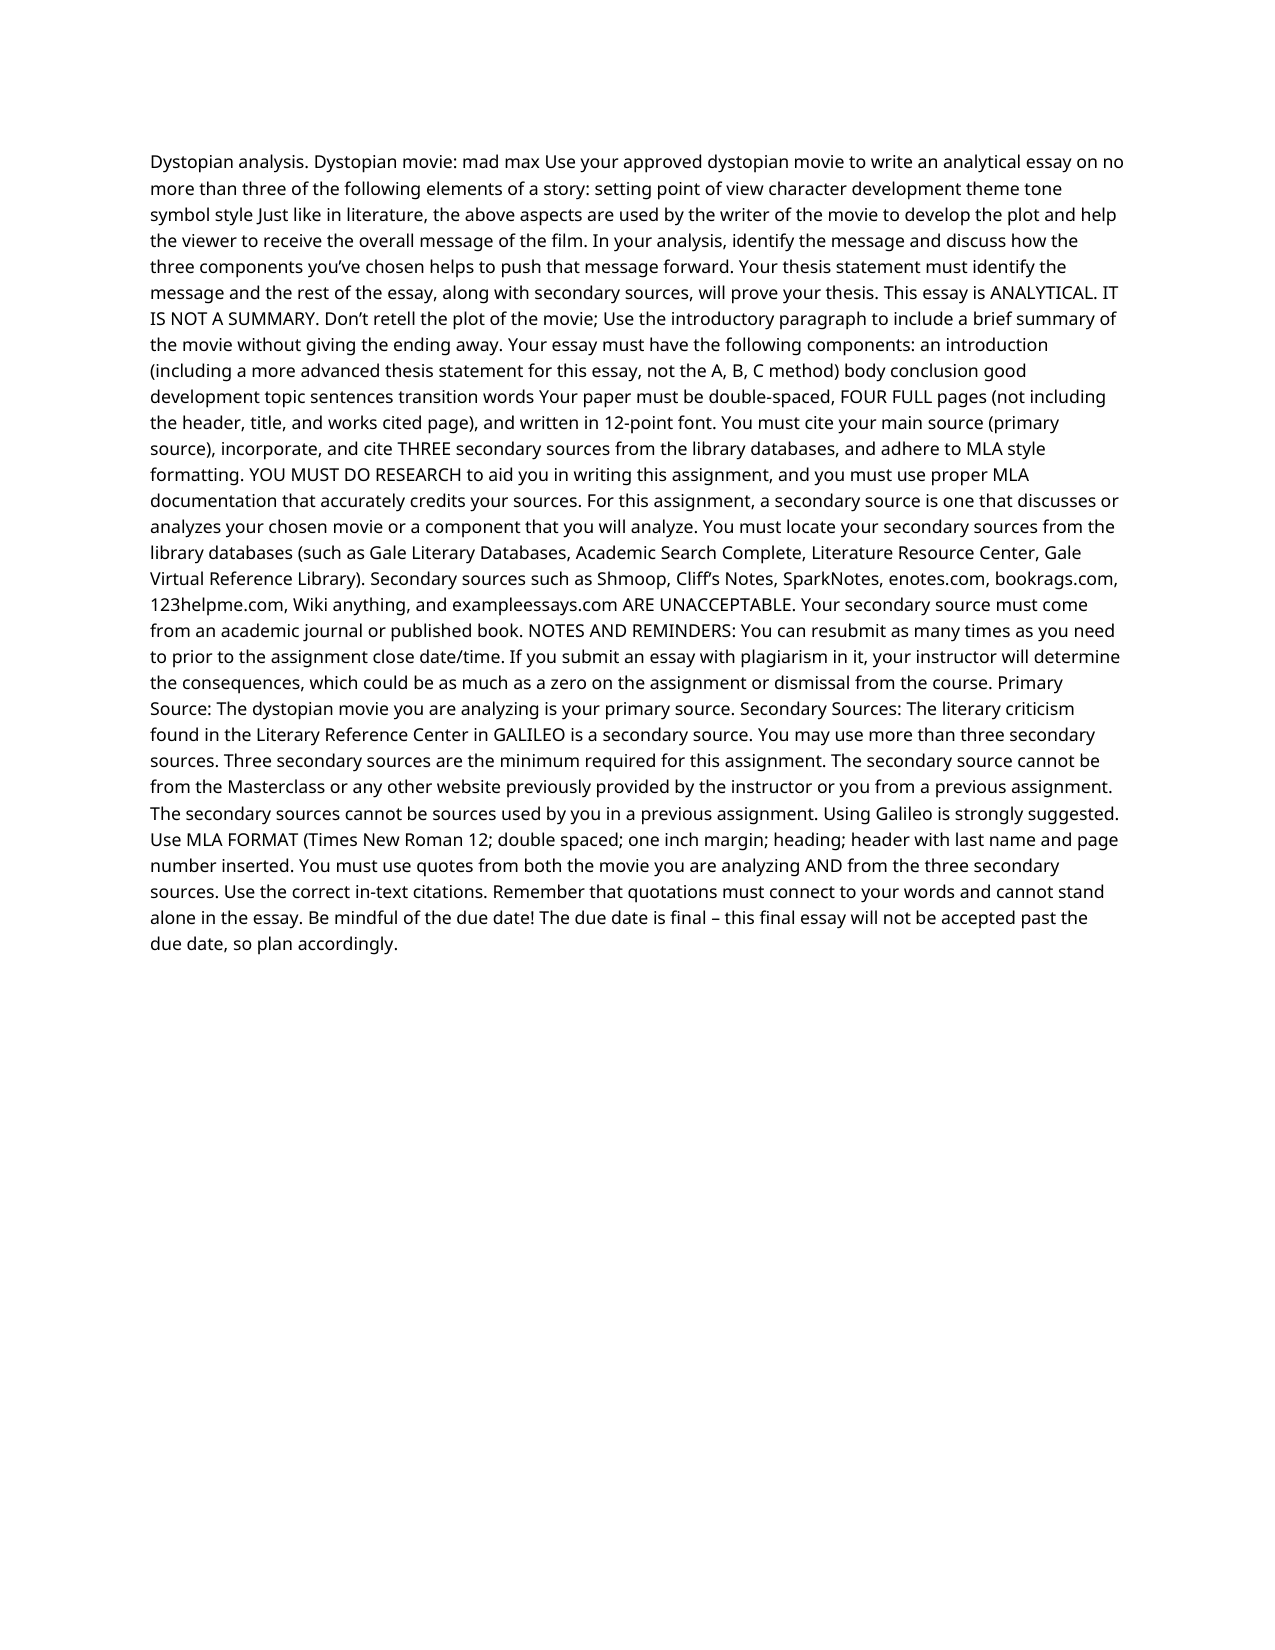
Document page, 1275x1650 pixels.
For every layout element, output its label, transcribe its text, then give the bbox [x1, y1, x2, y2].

text Dystopian analysis. Dystopian movie: mad max Use your approved dystopian movie to write an analytical essay on no more than three of the following elements of a story: setting point of view character development theme tone symbol style Just like in literature, the above aspects are used by the writer of the movie to develop the plot and help the viewer to receive the overall message of the film. In your analysis, identify the message and discuss how the three components you’ve chosen helps to push that message forward. Your thesis statement must identify the message and the rest of the essay, along with secondary sources, will prove your thesis. This essay is ANALYTICAL. IT IS NOT A SUMMARY. Don’t retell the plot of the movie; Use the introductory paragraph to include a brief summary of the movie without giving the ending away. Your essay must have the following components: an introduction (including a more advanced thesis statement for this essay, not the A, B, C method) body conclusion good development topic sentences transition words Your paper must be double-spaced, FOUR FULL pages (not including the header, title, and works cited page), and written in 12-point font. You must cite your main source (primary source), incorporate, and cite THREE secondary sources from the library databases, and adhere to MLA style formatting. YOU MUST DO RESEARCH to aid you in writing this assignment, and you must use proper MLA documentation that accurately credits your sources. For this assignment, a secondary source is one that discusses or analyzes your chosen movie or a component that you will analyze. You must locate your secondary sources from the library databases (such as Gale Literary Databases, Academic Search Complete, Literature Resource Center, Gale Virtual Reference Library). Secondary sources such as Shmoop, Cliff’s Notes, SparkNotes, enotes.com, bookrags.com, 123helpme.com, Wiki anything, and exampleessays.com ARE UNACCEPTABLE. Your secondary source must come from an academic journal or published book. NOTES AND REMINDERS: You can resubmit as many times as you need to prior to the assignment close date/time. If you submit an essay with plagiarism in it, your instructor will determine the consequences, which could be as much as a zero on the assignment or dismissal from the course. Primary Source: The dystopian movie you are analyzing is your primary source. Secondary Sources: The literary criticism found in the Literary Reference Center in GALILEO is a secondary source. You may use more than three secondary sources. Three secondary sources are the minimum required for this assignment. The secondary source cannot be from the Masterclass or any other website previously provided by the instructor or you from a previous assignment. The secondary sources cannot be sources used by you in a previous assignment. Using Galileo is strongly suggested. Use MLA FORMAT (Times New Roman 12; double spaced; one inch margin; heading; header with last name and page number inserted. You must use quotes from both the movie you are analyzing AND from the three secondary sources. Use the correct in-text citations. Remember that quotations must connect to your words and cannot stand alone in the essay. Be mindful of the due date! The due date is final – this final essay will not be accepted past the due date, so plan accordingly. [150, 174, 1125, 955]
